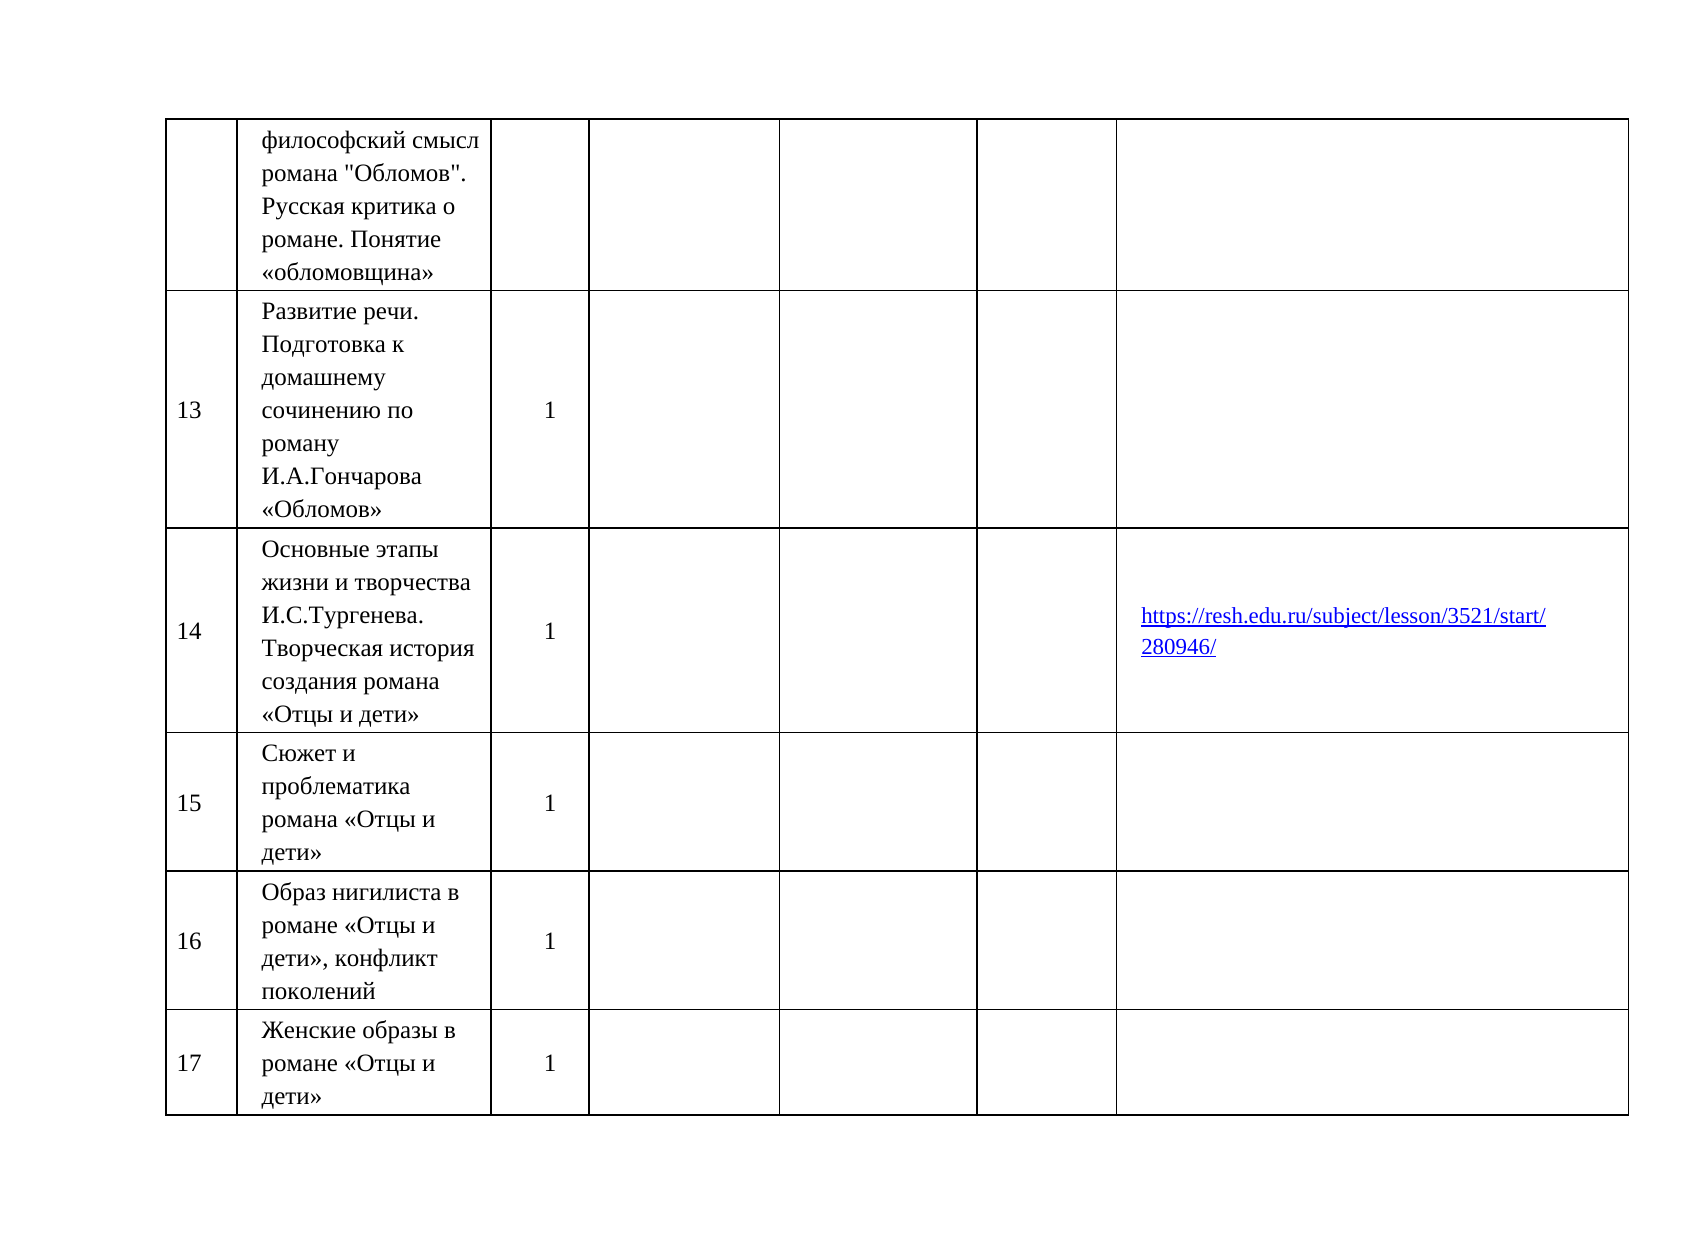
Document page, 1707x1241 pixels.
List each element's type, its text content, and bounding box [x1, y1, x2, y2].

table_cell https://resh.edu.ru/subject/lesson/3521/start/280946/ [1117, 529, 1628, 732]
table_cell [978, 120, 1116, 289]
table_cell 1 [492, 529, 588, 732]
table_cell [590, 529, 779, 732]
table_cell 16 [167, 872, 236, 1008]
table_cell Образ нигилиста в романе «Отцы и дети», конфликт поколений [238, 872, 490, 1008]
table_cell 15 [167, 733, 236, 870]
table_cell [238, 120, 490, 289]
table_cell [590, 120, 779, 289]
table_cell 1 [492, 120, 588, 289]
table_cell Развитие речи. Подготовка к домашнему сочинению по роману И.А.Гончарова «Обломов» [238, 291, 490, 527]
table_cell 17 [167, 1010, 236, 1114]
table_cell Сюжет и проблематика романа «Отцы и дети» [238, 733, 490, 870]
table_cell 14 [167, 529, 236, 732]
table_cell [1117, 872, 1628, 1008]
table_cell 1 [492, 733, 588, 870]
table_cell [780, 120, 976, 289]
table_cell [978, 733, 1116, 870]
table_cell [1117, 120, 1628, 289]
table_cell [590, 733, 779, 870]
table_cell [1117, 733, 1628, 870]
table_cell 1 [492, 872, 588, 1008]
table_cell [978, 291, 1116, 527]
table_cell [780, 872, 976, 1008]
table_cell 13 [167, 291, 236, 527]
table_cell 1 [492, 1010, 588, 1114]
table_cell [590, 872, 779, 1008]
table_cell [1117, 291, 1628, 527]
table_cell [590, 291, 779, 527]
table_cell [1117, 1010, 1628, 1114]
table_cell [978, 1010, 1116, 1114]
table_cell [978, 529, 1116, 732]
table_cell [590, 1010, 779, 1114]
table_cell 1 [492, 291, 588, 527]
table_cell [780, 1010, 976, 1114]
table_cell Женские образы в романе «Отцы и дети» [238, 1010, 490, 1114]
table_cell Основные этапы жизни и творчества И.С.Тургенева. Творческая история создания романа «Отцы и дети» [238, 529, 490, 732]
table_cell [780, 529, 976, 732]
table_cell 12 [167, 120, 236, 289]
table_cell [780, 733, 976, 870]
table_cell [978, 872, 1116, 1008]
table_cell [780, 291, 976, 527]
